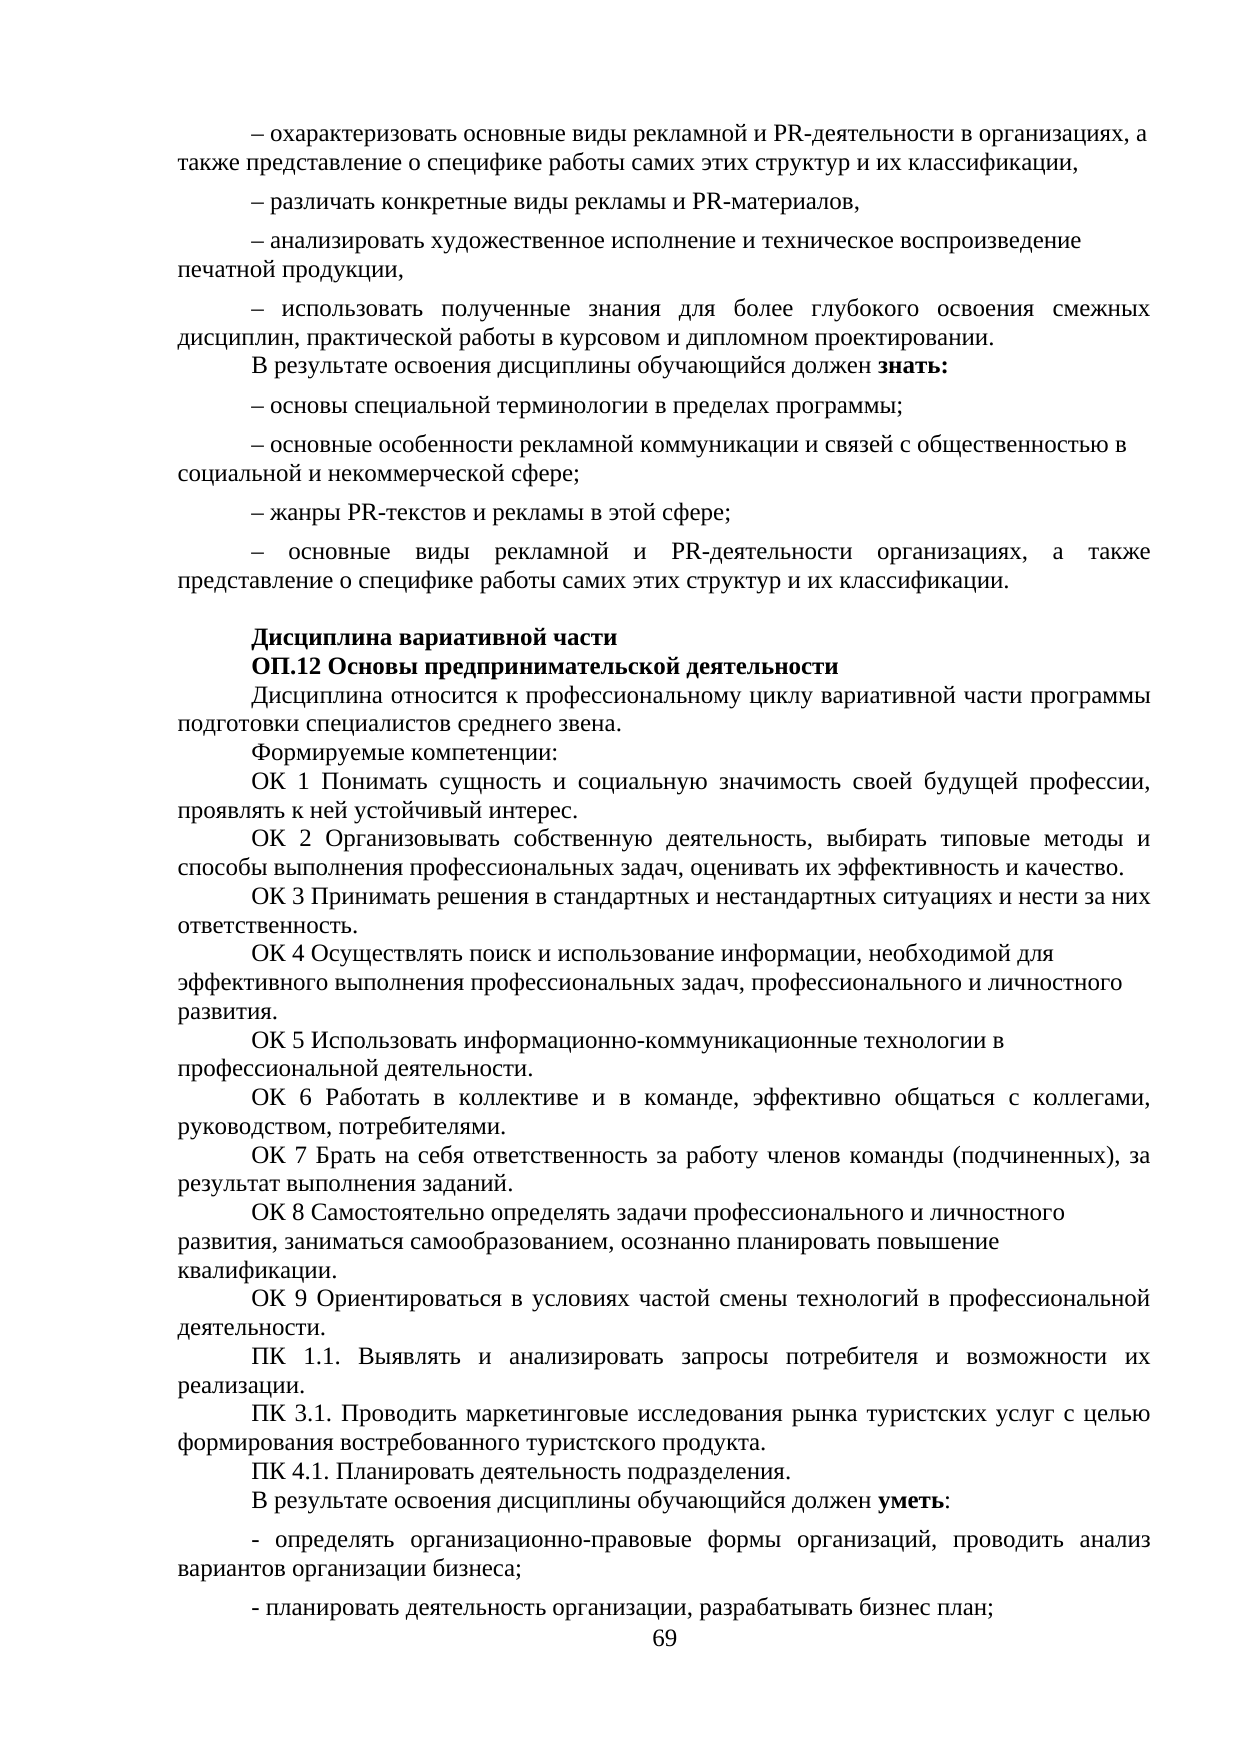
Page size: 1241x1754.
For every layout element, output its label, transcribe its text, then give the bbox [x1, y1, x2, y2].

text ОК 6 Работать в коллективе и в команде, эффективно общаться с коллегами, руководством, потребителями. [177, 1082, 1152, 1140]
text ОК 1 Понимать сущность и социальную значимость своей будущей профессии, проявлять к ней устойчивый интерес. [177, 766, 1152, 823]
text – основные особенности рекламной коммуникации и связей с общественностью в социальной и некоммерческой сфере; [177, 429, 1152, 486]
text – охарактеризовать основные виды рекламной и PR-деятельности в организациях, а также представление о специфике работы самих этих структур и их классификации, [177, 118, 1152, 176]
text ПК 4.1. Планировать деятельность подразделения. [177, 1456, 1152, 1485]
text ОК 2 Организовывать собственную деятельность, выбирать типовые методы и способы выполнения профессиональных задач, оценивать их эффективность и качество. [177, 823, 1152, 881]
text Дисциплина относится к профессиональному циклу вариативной части программы подготовки специалистов среднего звена. [177, 680, 1152, 737]
text – анализировать художественное исполнение и техническое воспроизведение печатной продукции, [177, 225, 1152, 283]
text ОК 7 Брать на себя ответственность за работу членов команды (подчиненных), за результат выполнения заданий. [177, 1140, 1152, 1197]
text В результате освоения дисциплины обучающийся должен уметь: [177, 1485, 1152, 1513]
text ПК 3.1. Проводить маркетинговые исследования рынка туристских услуг с целью формирования востребованного туристского продукта. [177, 1398, 1152, 1456]
text ОК 3 Принимать решения в стандартных и нестандартных ситуациях и нести за них ответственность. [177, 881, 1152, 938]
text Формируемые компетенции: [177, 737, 1152, 766]
text ОК 5 Использовать информационно-коммуникационные технологии в профессиональной деятельности. [177, 1025, 1152, 1082]
text – основные виды рекламной и PR-деятельности организациях, а также представление о специфике работы самих этих структур и их классификации. [177, 536, 1152, 593]
text ПК 1.1. Выявлять и анализировать запросы потребителя и возможности их реализации. [177, 1341, 1152, 1398]
text Дисциплина вариативной части [177, 622, 1152, 651]
text ОК 4 Осуществлять поиск и использование информации, необходимой для эффективного выполнения профессиональных задач, профессионального и личностного развития. [177, 938, 1152, 1025]
text ОК 9 Ориентироваться в условиях частой смены технологий в профессиональной деятельности. [177, 1283, 1152, 1341]
text – жанры PR-текстов и рекламы в этой сфере; [177, 497, 1152, 526]
text – основы специальной терминологии в пределах программы; [177, 390, 1152, 418]
text - планировать деятельность организации, разрабатывать бизнес план; [177, 1592, 1152, 1621]
text ОП.12 Основы предпринимательской деятельности [177, 651, 1152, 680]
text ОК 8 Самостоятельно определять задачи профессионального и личностного развития, заниматься самообразованием, осознанно планировать повышение квалификации. [177, 1197, 1152, 1283]
text В результате освоения дисциплины обучающийся должен знать: [177, 351, 1152, 379]
text - определять организационно-правовые формы организаций, проводить анализ вариантов организации бизнеса; [177, 1524, 1152, 1581]
text – использовать полученные знания для более глубокого освоения смежных дисциплин, практической работы в курсовом и дипломном проектировании. [177, 293, 1152, 351]
text – различать конкретные виды рекламы и PR-материалов, [177, 186, 1152, 215]
